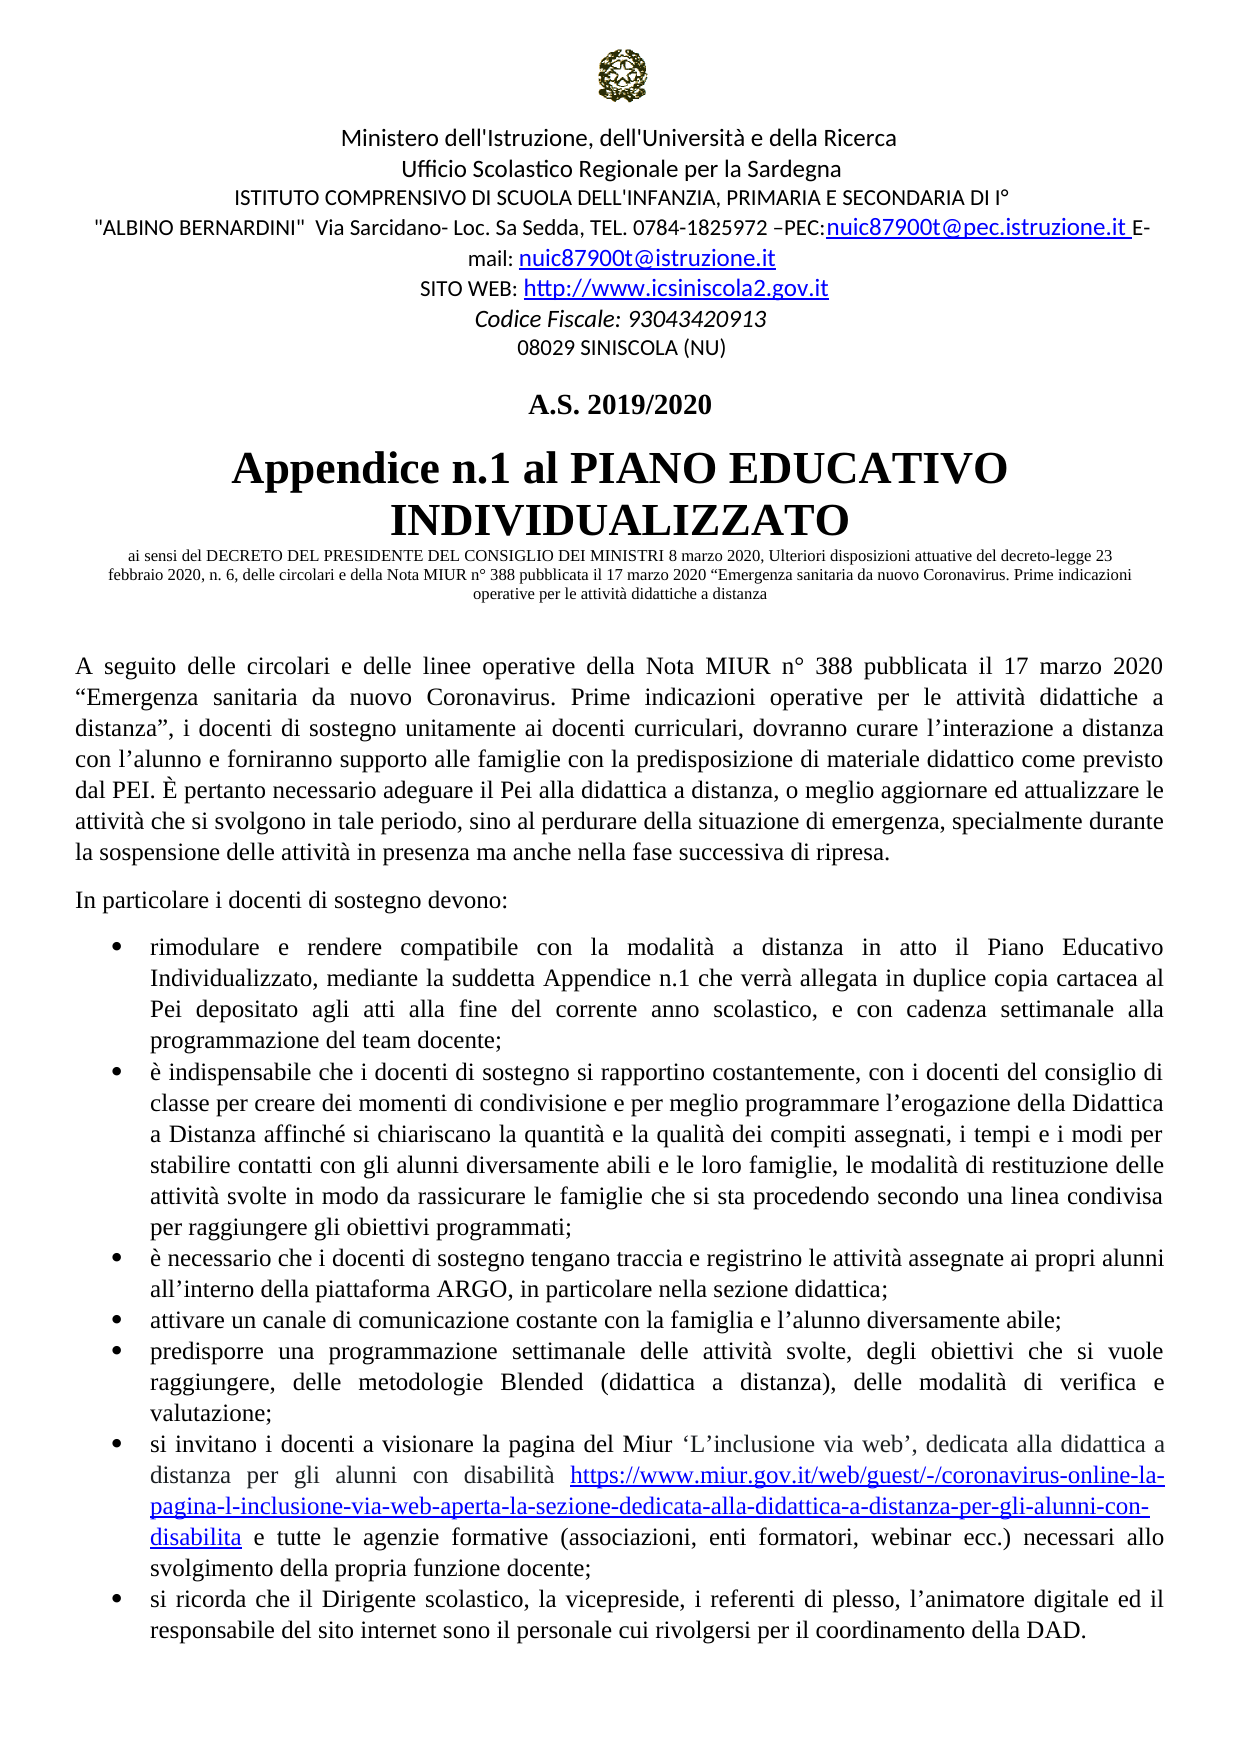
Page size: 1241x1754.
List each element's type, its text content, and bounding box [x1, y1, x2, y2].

list rimodulare e rendere compatibile con la modalità a distanza in atto il Piano Educativo Individualizzato, mediante la suddetta Appendice n.1 che verrà allegata in duplice copia cartacea al Pei depositato agli atti alla fine del corrente anno scolastico, e con cadenza settimanale alla programmazione del team docente; [112, 932, 1165, 1054]
list è necessario che i docenti di sostegno tengano traccia e registrino le attività assegnate ai propri alunni all’interno della piattaforma ARGO, in particolare nella sezione didattica; [112, 1243, 1165, 1303]
text A.S. 2019/2020 [75, 387, 1165, 421]
table_header Ministero dell'Istruzione, dell'Università e della Ricerca Ufficio Scolastico Regionale per la Sardegna ISTITUTO COMPRENSIVO DI SCUOLA DELL'INFANZIA, PRIMARIA E SECONDARIA DI I° "ALBINO BERNARDINI" Via Sarcidano- Loc. Sa Sedda, TEL. 0784-1825972 –PEC:nuic87900t@pec.istruzione.it E-mail: nuic87900t@istruzione.it SITO WEB: http://www.icsiniscola2.gov.it Codice Fiscale: 93043420913 08029 SINISCOLA (NU) [75, 44, 1168, 387]
text A seguito delle circolari e delle linee operative della Nota MIUR n° 388 pubblicata il 17 marzo 2020 “Emergenza sanitaria da nuovo Coronavirus. Prime indicazioni operative per le attività didattiche a distanza”, i docenti di sostegno unitamente ai docenti curriculari, dovranno curare l’interazione a distanza con l’alunno e forniranno supporto alle famiglie con la predisposizione di materiale didattico come previsto dal PEI. È pertanto necessario adeguare il Pei alla didattica a distanza, o meglio aggiornare ed attualizzare le attività che si svolgono in tale periodo, sino al perdurare della situazione di emergenza, specialmente durante la sospensione delle attività in presenza ma anche nella fase successiva di ripresa. [75, 651, 1165, 866]
picture [593, 44, 651, 106]
list si invitano i docenti a visionare la pagina del Miur ‘L’inclusione via web’, dedicata alla didattica a distanza per gli alunni con disabilità https://www.miur.gov.it/web/guest/-/coronavirus-online-la-pagina-l-inclusione-via-web-aperta-la-sezione-dedicata-alla-didattica-a-distanza-per-gli-alunni-con-disabilita e tutte le agenzie formative (associazioni, enti formatori, webinar ecc.) necessari allo svolgimento della propria funzione docente; [112, 1429, 1165, 1582]
list predisporre una programmazione settimanale delle attività svolte, degli obiettivi che si vuole raggiungere, delle metodologie Blended (didattica a distanza), delle modalità di verifica e valutazione; [112, 1336, 1165, 1427]
list si ricorda che il Dirigente scolastico, la vicepreside, i referenti di plesso, l’animatore digitale ed il responsabile del sito internet sono il personale cui rivolgersi per il coordinamento della DAD. [112, 1584, 1165, 1644]
subtitle ai sensi del DECRETO DEL PRESIDENTE DEL CONSIGLIO DEI MINISTRI 8 marzo 2020, Ulteriori disposizioni attuative del decreto-legge 23 febbraio 2020, n. 6, delle circolari e della Nota MIUR n° 388 pubblicata il 17 marzo 2020 “Emergenza sanitaria da nuovo Coronavirus. Prime indicazioni operative per le attività didattiche a distanza [100, 546, 1140, 603]
text Appendice n.1 al PIANO EDUCATIVO INDIVIDUALIZZATO [75, 440, 1165, 546]
list attivare un canale di comunicazione costante con la famiglia e l’alunno diversamente abile; [112, 1305, 1165, 1334]
text In particolare i docenti di sostegno devono: [75, 885, 1165, 913]
list è indispensabile che i docenti di sostegno si rapportino costantemente, con i docenti del consiglio di classe per creare dei momenti di condivisione e per meglio programmare l’erogazione della Didattica a Distanza affinché si chiariscano la quantità e la qualità dei compiti assegnati, i tempi e i modi per stabilire contatti con gli alunni diversamente abili e le loro famiglie, le modalità di restituzione delle attività svolte in modo da rassicurare le famiglie che si sta procedendo secondo una linea condivisa per raggiungere gli obiettivi programmati; [112, 1057, 1165, 1241]
